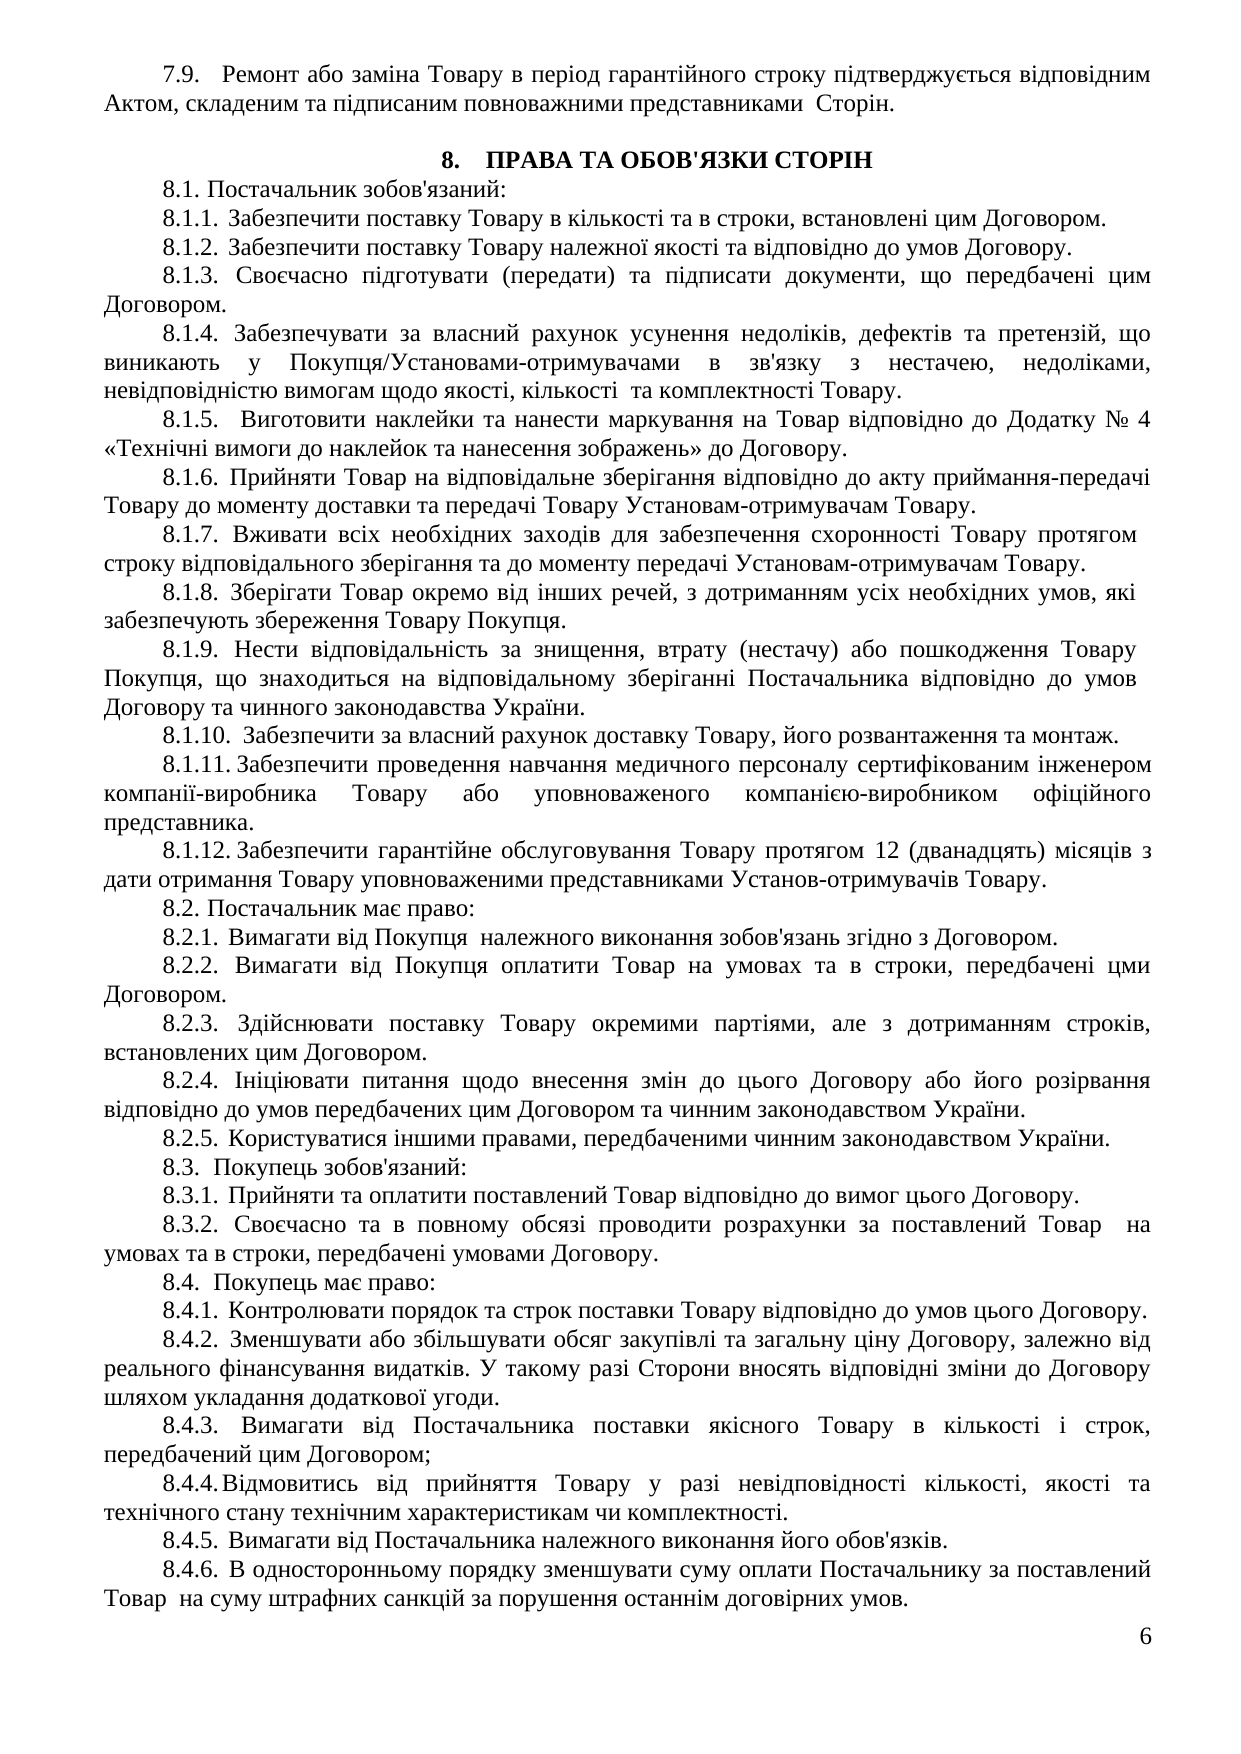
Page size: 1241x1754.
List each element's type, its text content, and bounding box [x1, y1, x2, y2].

list Вимагати вiд Покупця належного виконання зобов'язань згiдно з Договором. [103, 922, 1152, 950]
list Забезпечити за власний рахунок доставку Товару, його розвантаження та монтаж. [103, 720, 1152, 749]
list Забезпечувати за власний рахунок усунення недоліків, дефектів та претензій, що виникають у Покупця/Установами-отримувачами в зв'язку з нестачею, недоліками, невідповідністю вимогам щодо якості, кількості та комплектності Товару. [103, 318, 1152, 404]
list Забезпечити поставку Товару належної якості та відповідно до умов Договору. [103, 232, 1152, 260]
list Нести відповідальність за знищення, втрату (нестачу) або пошкодження Товару Покупця, що знаходиться на відповідальному зберіганні Постачальника відповідно до умов Договору та чинного законодавства України. [103, 634, 1138, 720]
list ПРАВА ТА ОБОВ'ЯЗКИ CTOPIH [103, 145, 1152, 174]
list Вимагати від Постачальника поставки якісного Товару в кількості і строк, передбачений цим Договором; [103, 1410, 1152, 1468]
list Своєчасно та в повному обсязі проводити розрахунки за поставлений Товар на умовах та в строки, передбачені умовами Договору. [103, 1209, 1152, 1267]
list Забезпечити поставку Товару в кількості та в строки, встановлені цим Договором. [103, 203, 1152, 232]
list Забезпечити проведення навчання медичного персоналу сертифікованим інженером компанії-виробника Товару або уповноваженого компанією-виробником офіційного представника. [103, 749, 1152, 835]
list Покупець зобов'язаний: [103, 1152, 1152, 1180]
list Ремонт або заміна Товару в період гарантійного строку підтверджується відповідним Актом, складеним та підписаним повноважними представниками Сторін. [103, 59, 1152, 117]
list Користуватися iншими правами, передбаченими чинним законодавством України. [103, 1123, 1152, 1152]
list Зберігати Товар окремо від інших речей, з дотриманням усіх необхідних умов, які забезпечують збереження Товару Покупця. [103, 577, 1138, 634]
list Вiдмовитись вiд прийняття Товару у разi невiдповiдностi кількості, якостi та технiчного стану технiчним характеристикам чи комплектностi. [103, 1468, 1152, 1525]
list Покупець має право: [103, 1267, 1152, 1295]
list Вимагати вiд Покупця оплатити Товар на умовах та в строки, передбаченi цми Договором. [103, 950, 1152, 1008]
list Постачальник має право: [103, 893, 1152, 922]
list Своєчасно підготувати (передати) та підписати документи, що передбачені цим Договором. [103, 260, 1152, 318]
list Вживати всіх необхідних заходів для забезпечення схоронності Товару протягом строку відповідального зберігання та до моменту передачі Установам-отримувачам Товару. [103, 519, 1138, 577]
list Постачальник зобов'язаний: [103, 174, 1152, 203]
list Вимагати від Постачальника належного виконання його обов'язків. [103, 1525, 1152, 1554]
list Контролювати порядок та строк поставки Товару відповідно до умов цього Договору. [103, 1295, 1152, 1324]
list Прийняти та оплатити поставлений Товар відповідно до вимог цього Договору. [103, 1180, 1152, 1209]
list В односторонньому порядку зменшувати суму оплати Постачальнику за поставлений Товар на суму штрафних санкцій за порушення останнім договірних умов. [103, 1554, 1152, 1612]
list Зменшувати або збільшувати обсяг закупівлі та загальну ціну Договору, залежно від реального фінансування видатків. У такому разі Сторони вносять відповідні зміни до Договору шляхом укладання додаткової угоди. [103, 1324, 1152, 1410]
list Здійснювати поставку Товару окремими партіями, але з дотриманням строків, встановлених цим Договором. [103, 1008, 1152, 1065]
list Iнiцiювати питання щодо внесення змiн до цього Договору або його розiрвання вiдповiдно до умов передбачених цим Договором та чинним законодавством України. [103, 1065, 1152, 1123]
list Виготовити наклейки та нанести маркування на Товар відповідно до Додатку № 4 «Технічні вимоги до наклейок та нанесення зображень» до Договору. [103, 404, 1152, 462]
list Прийняти Товар на відповідальне зберігання відповідно до акту приймання-передачі Товару до моменту доставки та передачі Товару Установам-отримувачам Товару. [103, 462, 1152, 519]
list Забезпечити гарантійне обслуговування Товару протягом 12 (дванадцять) місяців з дати отримання Товару уповноваженими представниками Установ-отримувачів Товару. [103, 835, 1152, 893]
